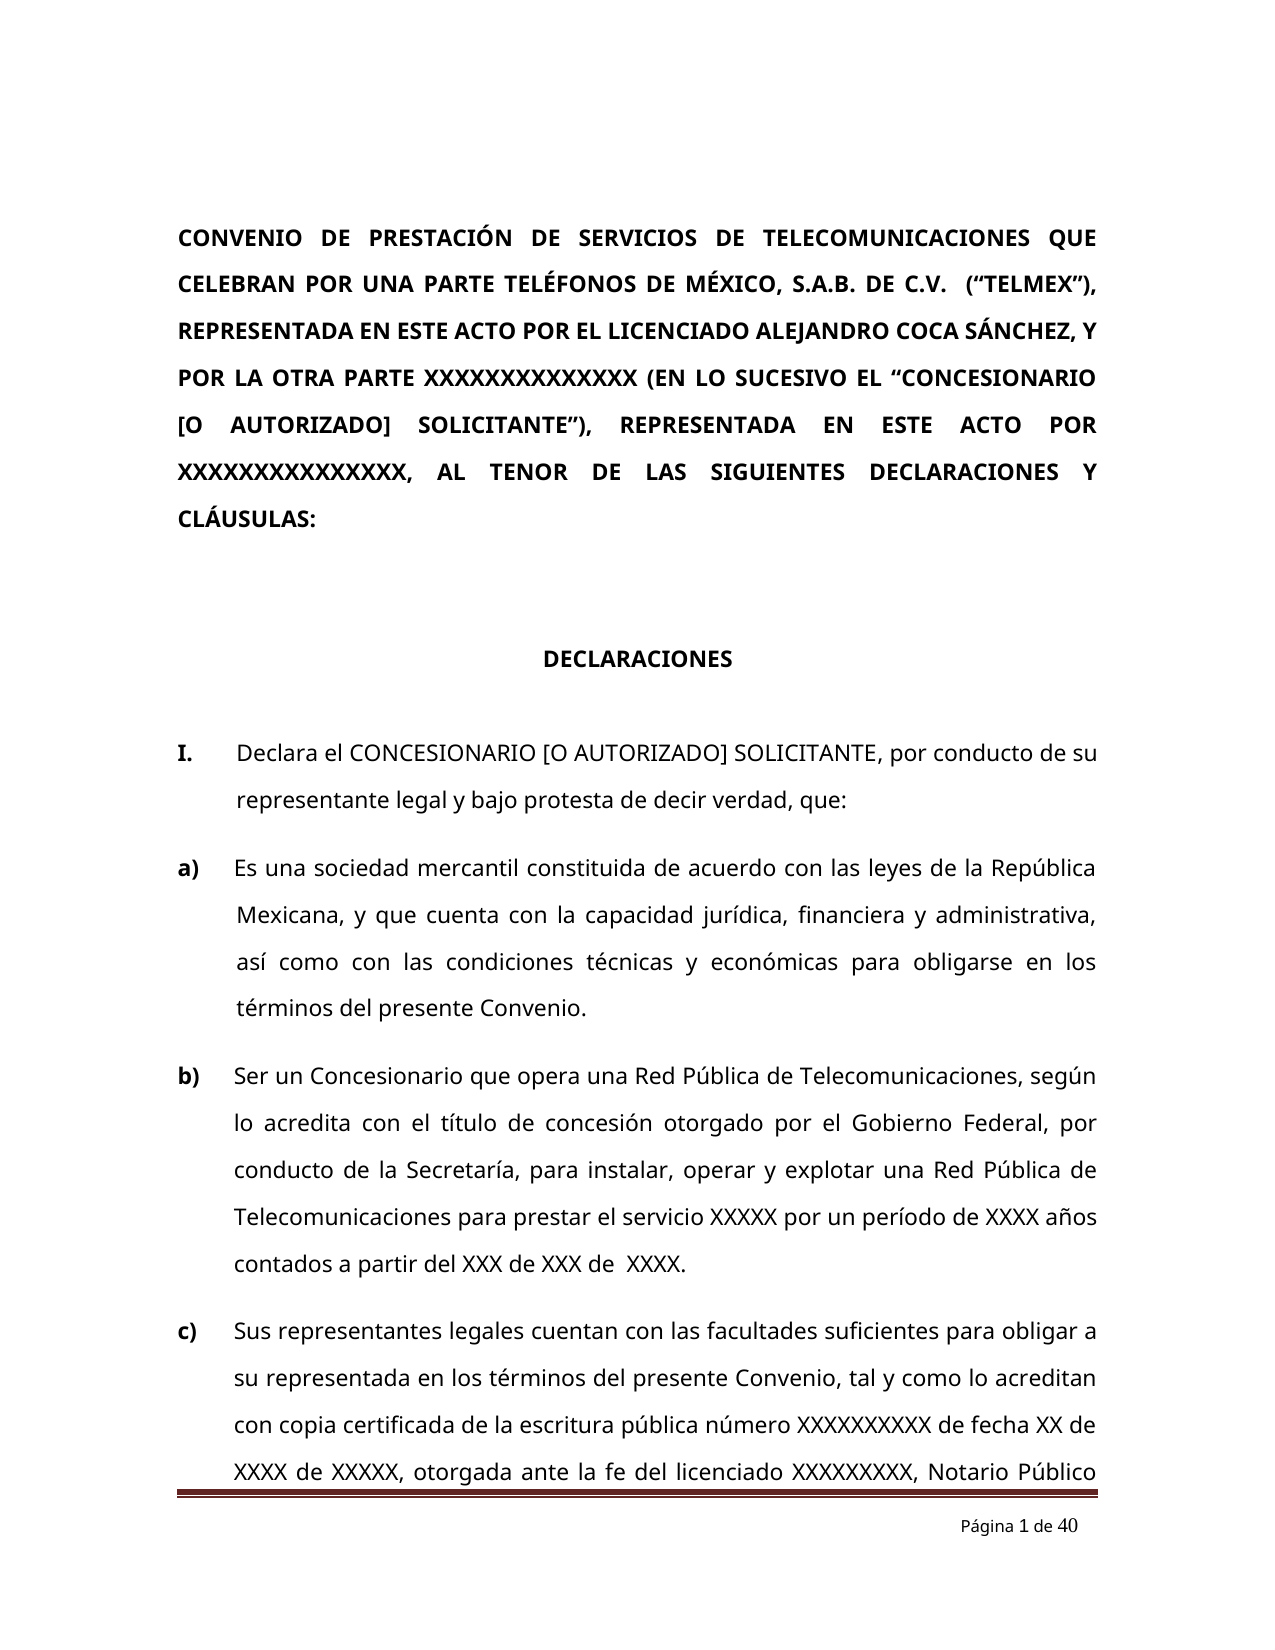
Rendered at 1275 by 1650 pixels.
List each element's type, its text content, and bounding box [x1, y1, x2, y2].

subtitle DECLARACIONES [177, 643, 1098, 675]
list Ser un Concesionario que opera una Red Pública de Telecomunicaciones, según lo acredita con el título de concesión otorgado por el Gobierno Federal, por conducto de la Secretaría, para instalar, operar y explotar una Red Pública de Telecomunicaciones para prestar el servicio XXXXX por un período de XXXX años contados a partir del XXX de XXX de XXXX. [177, 1060, 1098, 1279]
text CONVENIO DE PRESTACIÓN DE SERVICIOS DE TELECOMUNICACIONES QUE CELEBRAN POR UNA PARTE TELÉFONOS DE MÉXICO, S.A.B. DE C.V. (“TELMEX”), REPRESENTADA EN ESTE ACTO POR EL LICENCIADO ALEJANDRO COCA SÁNCHEZ, Y POR LA OTRA PARTE XXXXXXXXXXXXXX (EN LO SUCESIVO EL “CONCESIONARIO [O AUTORIZADO] SOLICITANTE”), REPRESENTADA EN ESTE ACTO POR XXXXXXXXXXXXXXX, AL TENOR DE LAS SIGUIENTES DECLARACIONES Y CLÁUSULAS: [177, 222, 1098, 534]
list Declara el CONCESIONARIO [O AUTORIZADO] SOLICITANTE, por conducto de su representante legal y bajo protesta de decir verdad, que: [177, 737, 1098, 815]
list Es una sociedad mercantil constituida de acuerdo con las leyes de la República Mexicana, y que cuenta con la capacidad jurídica, financiera y administrativa, así como con las condiciones técnicas y económicas para obligarse en los términos del presente Convenio. [177, 852, 1098, 1024]
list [177, 1315, 1098, 1487]
